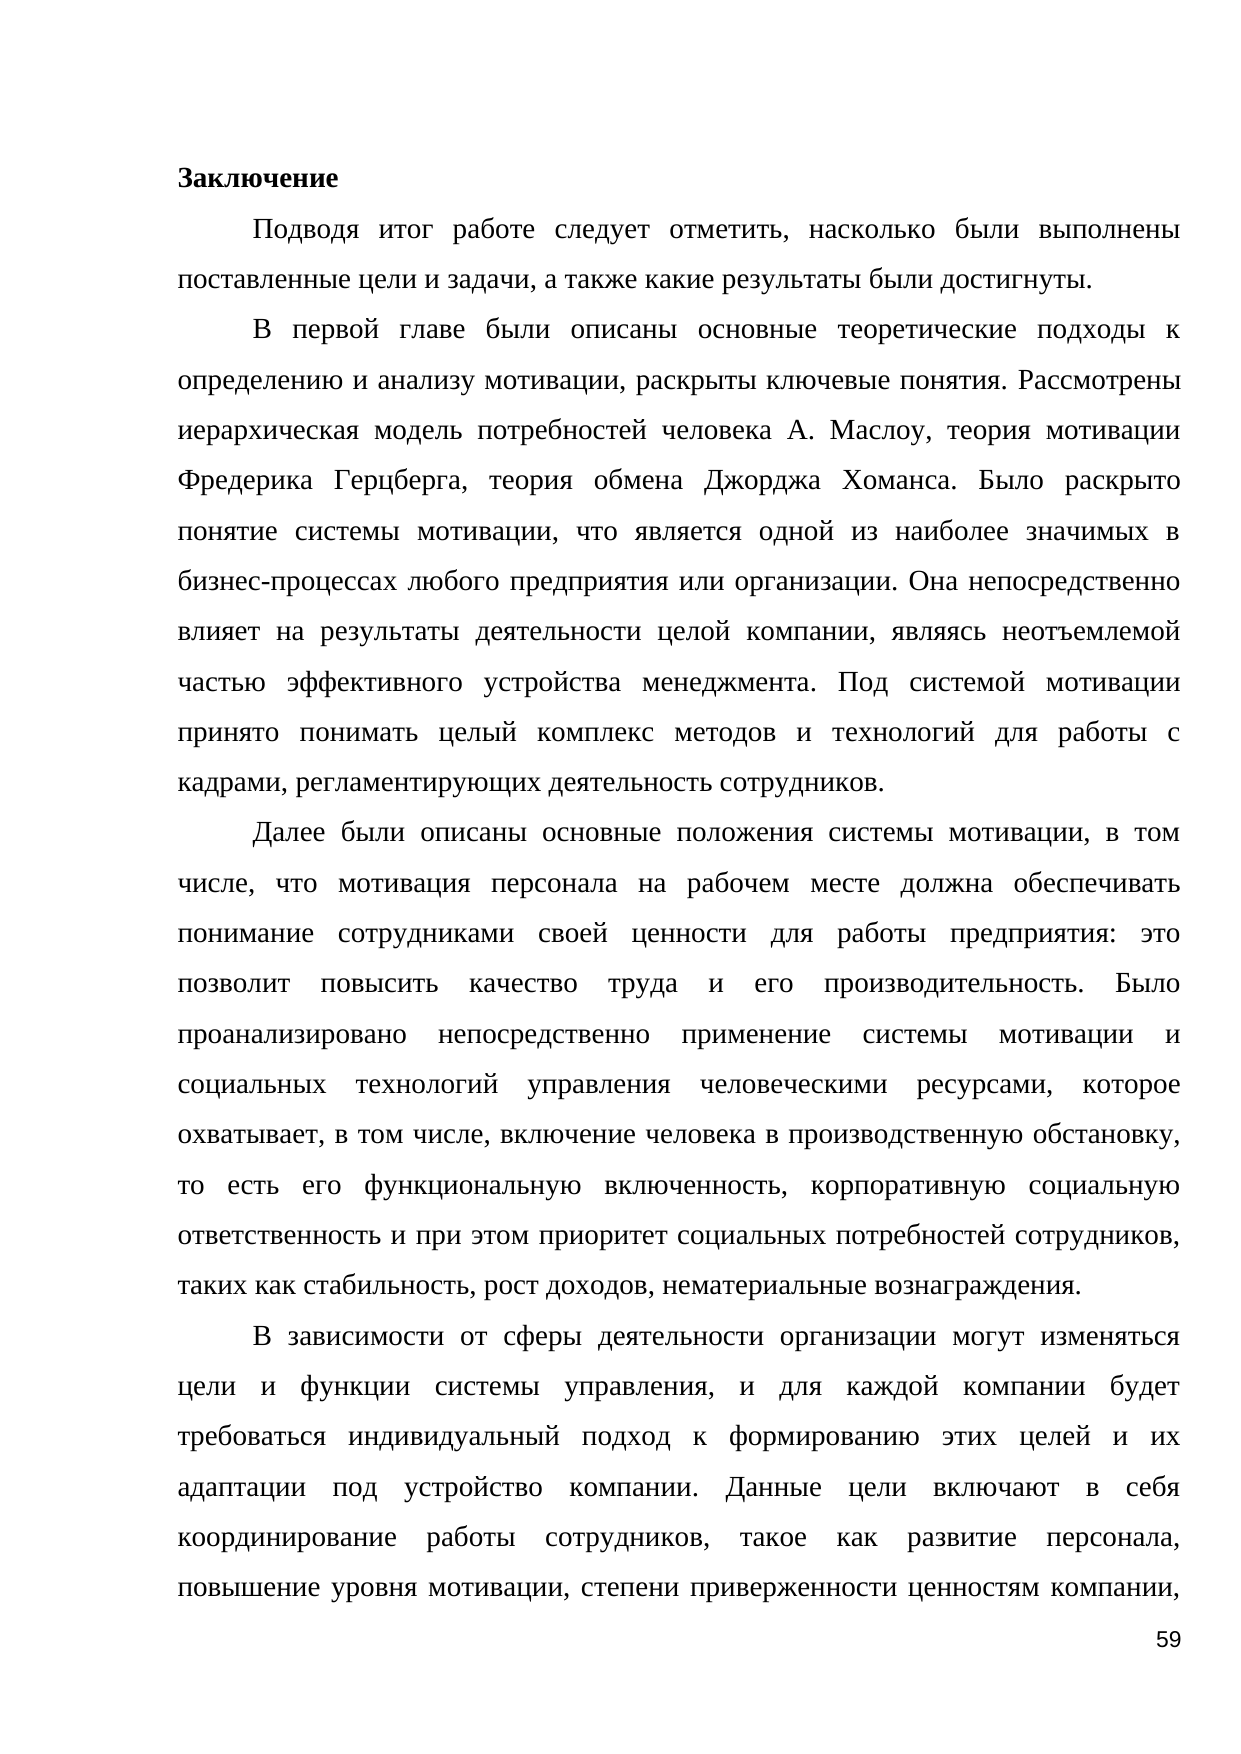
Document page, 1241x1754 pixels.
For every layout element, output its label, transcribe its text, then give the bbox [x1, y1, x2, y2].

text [177, 1318, 1181, 1603]
text В первой главе были описаны основные теоретические подходы к определению и анализу мотивации, раскрыты ключевые понятия. Рассмотрены иерархическая модель потребностей человека А. Маслоу, теория мотивации Фредерика Герцберга, теория обмена Джорджа Хоманса. Было раскрыто понятие системы мотивации, что является одной из наиболее значимых в бизнес-процессах любого предприятия или организации. Она непосредственно влияет на результаты деятельности целой компании, являясь неотъемлемой частью эффективного устройства менеджмента. Под системой мотивации принято понимать целый комплекс методов и технологий для работы с кадрами, регламентирующих деятельность сотрудников. [177, 311, 1181, 798]
subtitle Заключение [177, 160, 1181, 193]
text Подводя итог работе следует отметить, насколько были выполнены поставленные цели и задачи, а также какие результаты были достигнуты. [177, 211, 1181, 295]
text Далее были описаны основные положения системы мотивации, в том числе, что мотивация персонала на рабочем месте должна обеспечивать понимание сотрудниками своей ценности для работы предприятия: это позволит повысить качество труда и его производительность. Было проанализировано непосредственно применение системы мотивации и социальных технологий управления человеческими ресурсами, которое охватывает, в том числе, включение человека в производственную обстановку, то есть его функциональную включенность, корпоративную социальную ответственность и при этом приоритет социальных потребностей сотрудников, таких как стабильность, рост доходов, нематериальные вознаграждения. [177, 814, 1181, 1301]
